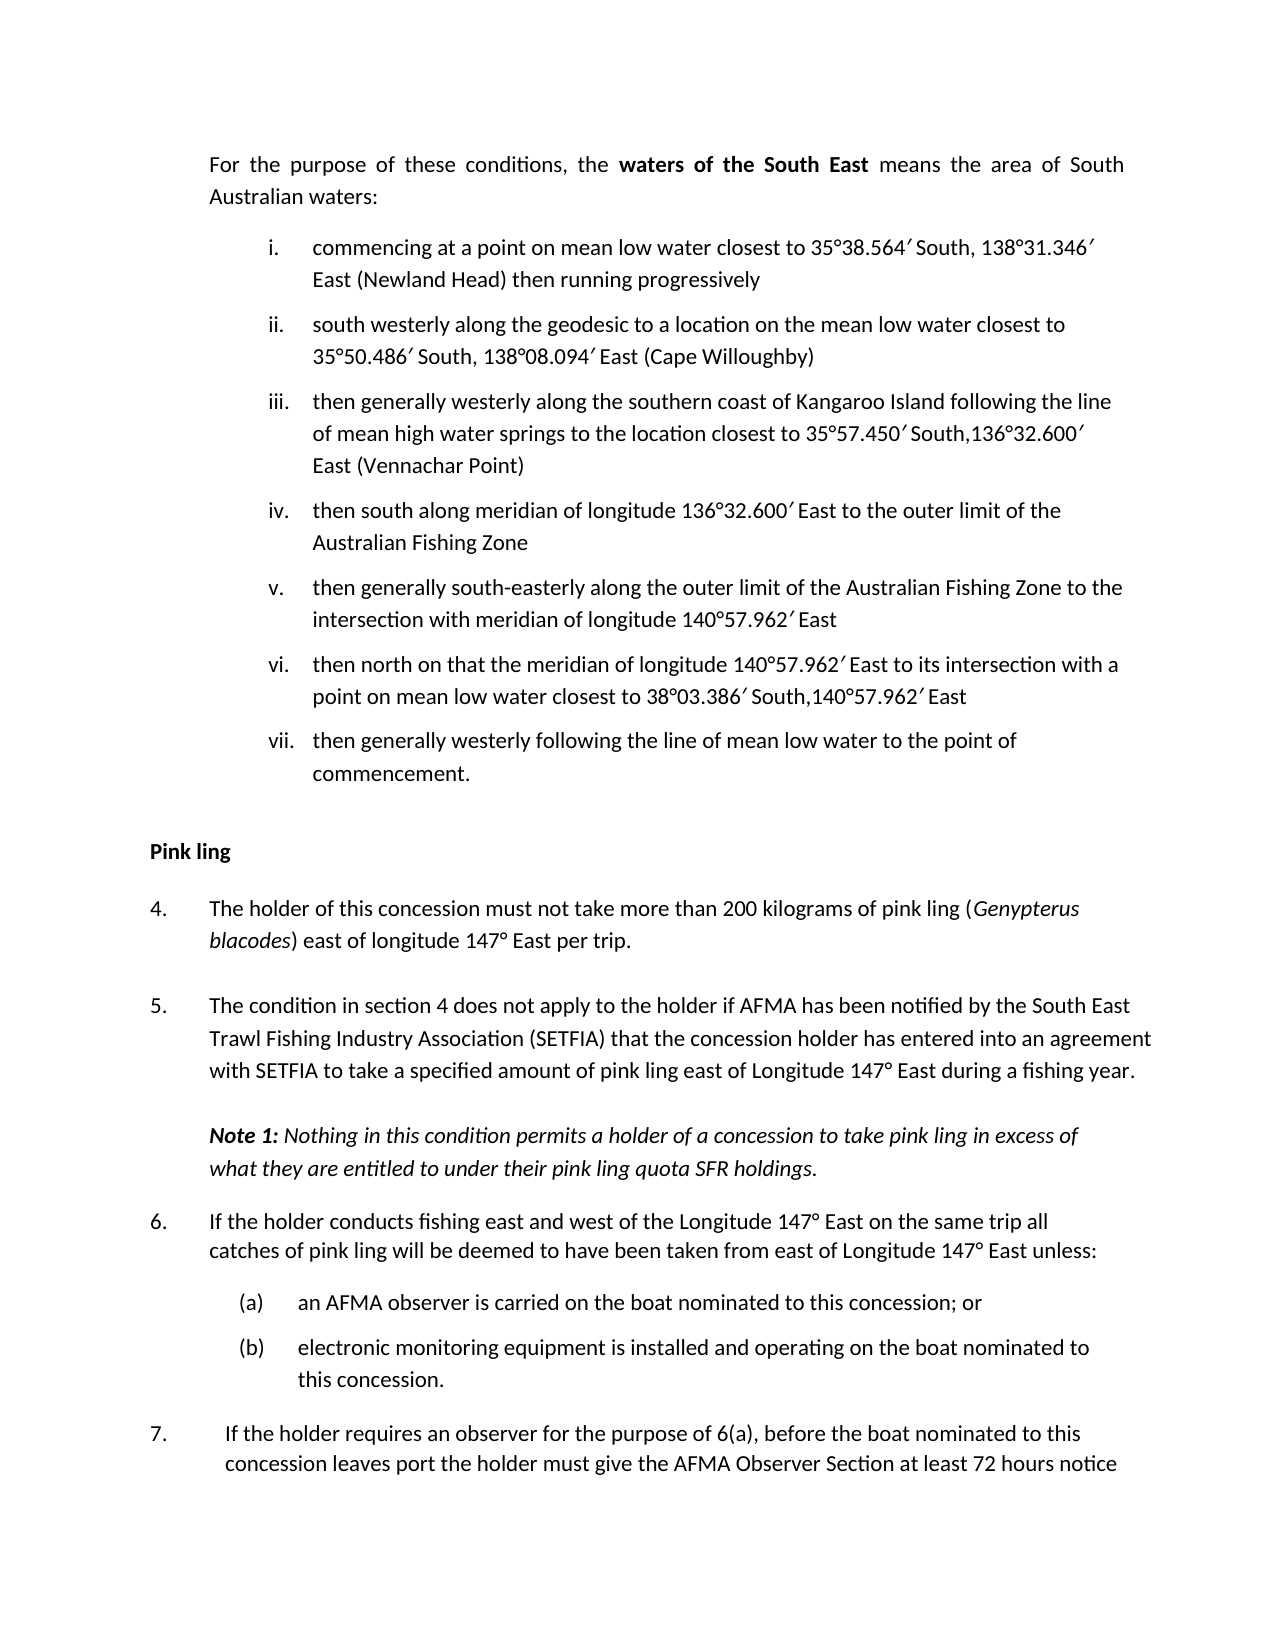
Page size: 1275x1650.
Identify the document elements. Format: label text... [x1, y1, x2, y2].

text ii. south westerly along the geodesic to a location on the mean low water closest to 35°50.486′ South, 138°08.094′ East (Cape Willoughby) [268, 310, 1125, 370]
text v. then generally south-easterly along the outer limit of the Australian Fishing Zone to the intersection with meridian of longitude 140°57.962′ East [268, 573, 1125, 633]
text iii. then generally westerly along the southern coast of Kangaroo Island following the line of mean high water springs to the location closest to 35°57.450′ South,136°32.600′ East (Vennachar Point) [268, 387, 1125, 479]
text 4. The holder of this concession must not take more than 200 kilograms of pink ling (Genypterus blacodes) east of longitude 147° East per trip. [150, 894, 1160, 954]
text vii. then generally westerly following the line of mean low water to the point of commencement. [268, 727, 1125, 787]
text i. commencing at a point on mean low water closest to 35°38.564′ South, 138°31.346′ East (Newland Head) then running progressively [268, 233, 1125, 293]
text iv. then south along meridian of longitude 136°32.600′ East to the outer limit of the Australian Fishing Zone [268, 496, 1125, 556]
text 6. If the holder conducts fishing east and west of the Longitude 147° East on the same trip all catches of pink ling will be deemed to have been taken from east of Longitude 147° East unless: [150, 1207, 1125, 1264]
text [150, 1419, 1125, 1477]
text vi. then north on that the meridian of longitude 140°57.962′ East to its intersection with a point on mean low water closest to 38°03.386′ South,140°57.962′ East [268, 650, 1125, 710]
text (b) electronic monitoring equipment is installed and operating on the boat nominated to this concession. [239, 1333, 1125, 1393]
text Pink ling [150, 837, 1125, 865]
text (a) an AFMA observer is carried on the boat nominated to this concession; or [239, 1288, 1125, 1316]
text Note 1: Nothing in this condition permits a holder of a concession to take pink ling in excess of what they are entitled to under their pink ling quota SFR holdings. [209, 1122, 1125, 1182]
text 5. The condition in section 4 does not apply to the holder if AFMA has been notified by the South East Trawl Fishing Industry Association (SETFIA) that the concession holder has entered into an agreement with SETFIA to take a specified amount of pink ling east of Longitude 147° East during a fishing year. [150, 992, 1160, 1084]
text For the purpose of these conditions, the waters of the South East means the area of South Australian waters: [209, 150, 1125, 210]
